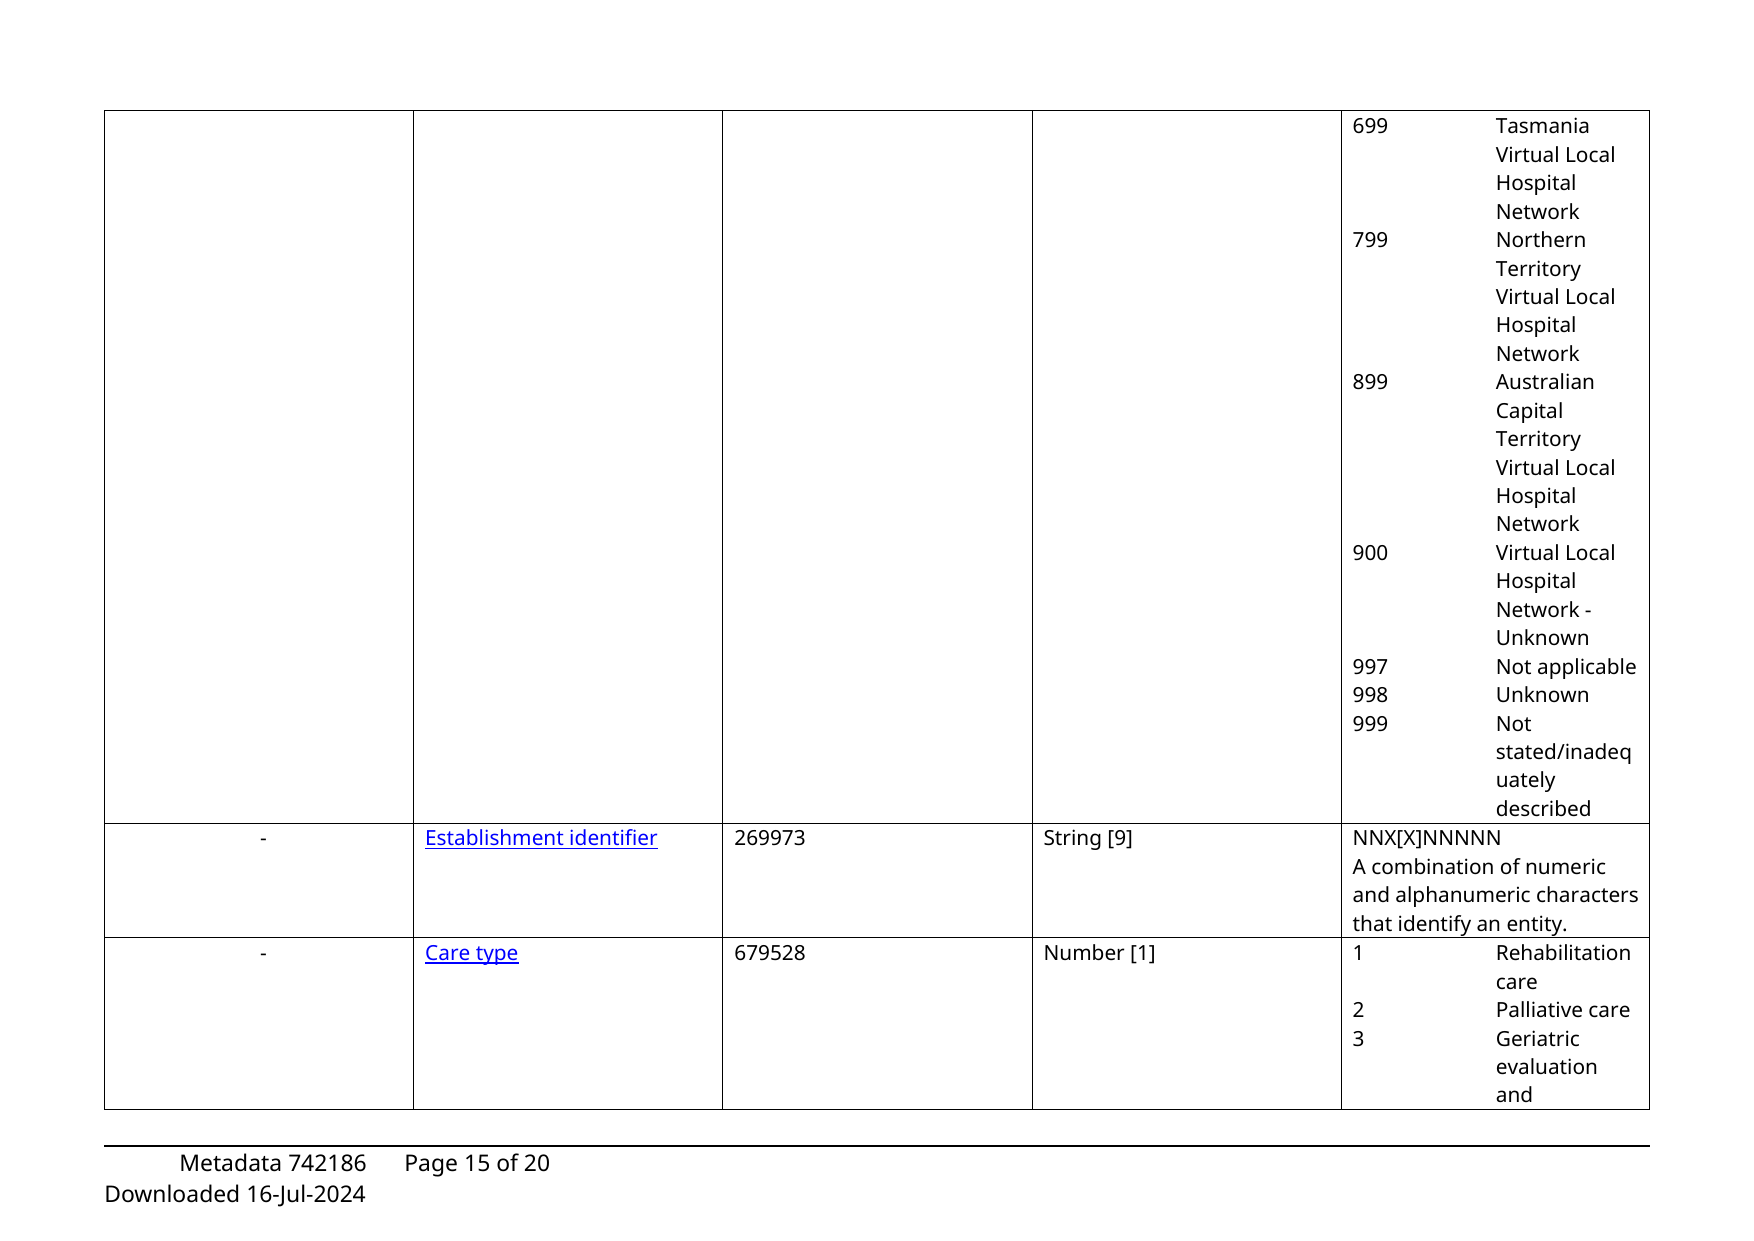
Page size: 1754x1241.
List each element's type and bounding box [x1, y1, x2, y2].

table_header [723, 938, 1032, 1109]
table_header [1033, 824, 1341, 937]
table_header [105, 824, 413, 937]
table_header [1342, 111, 1649, 823]
table_header [1033, 111, 1341, 823]
table_header [414, 824, 722, 937]
table_header [723, 824, 1032, 937]
table_header [1342, 824, 1649, 937]
table_header [1033, 938, 1341, 1109]
table_header [1342, 938, 1649, 1109]
table_header [105, 111, 413, 823]
table_header [414, 111, 722, 823]
table_header [105, 938, 413, 1109]
table_header [414, 938, 722, 1109]
table_header [723, 111, 1032, 823]
